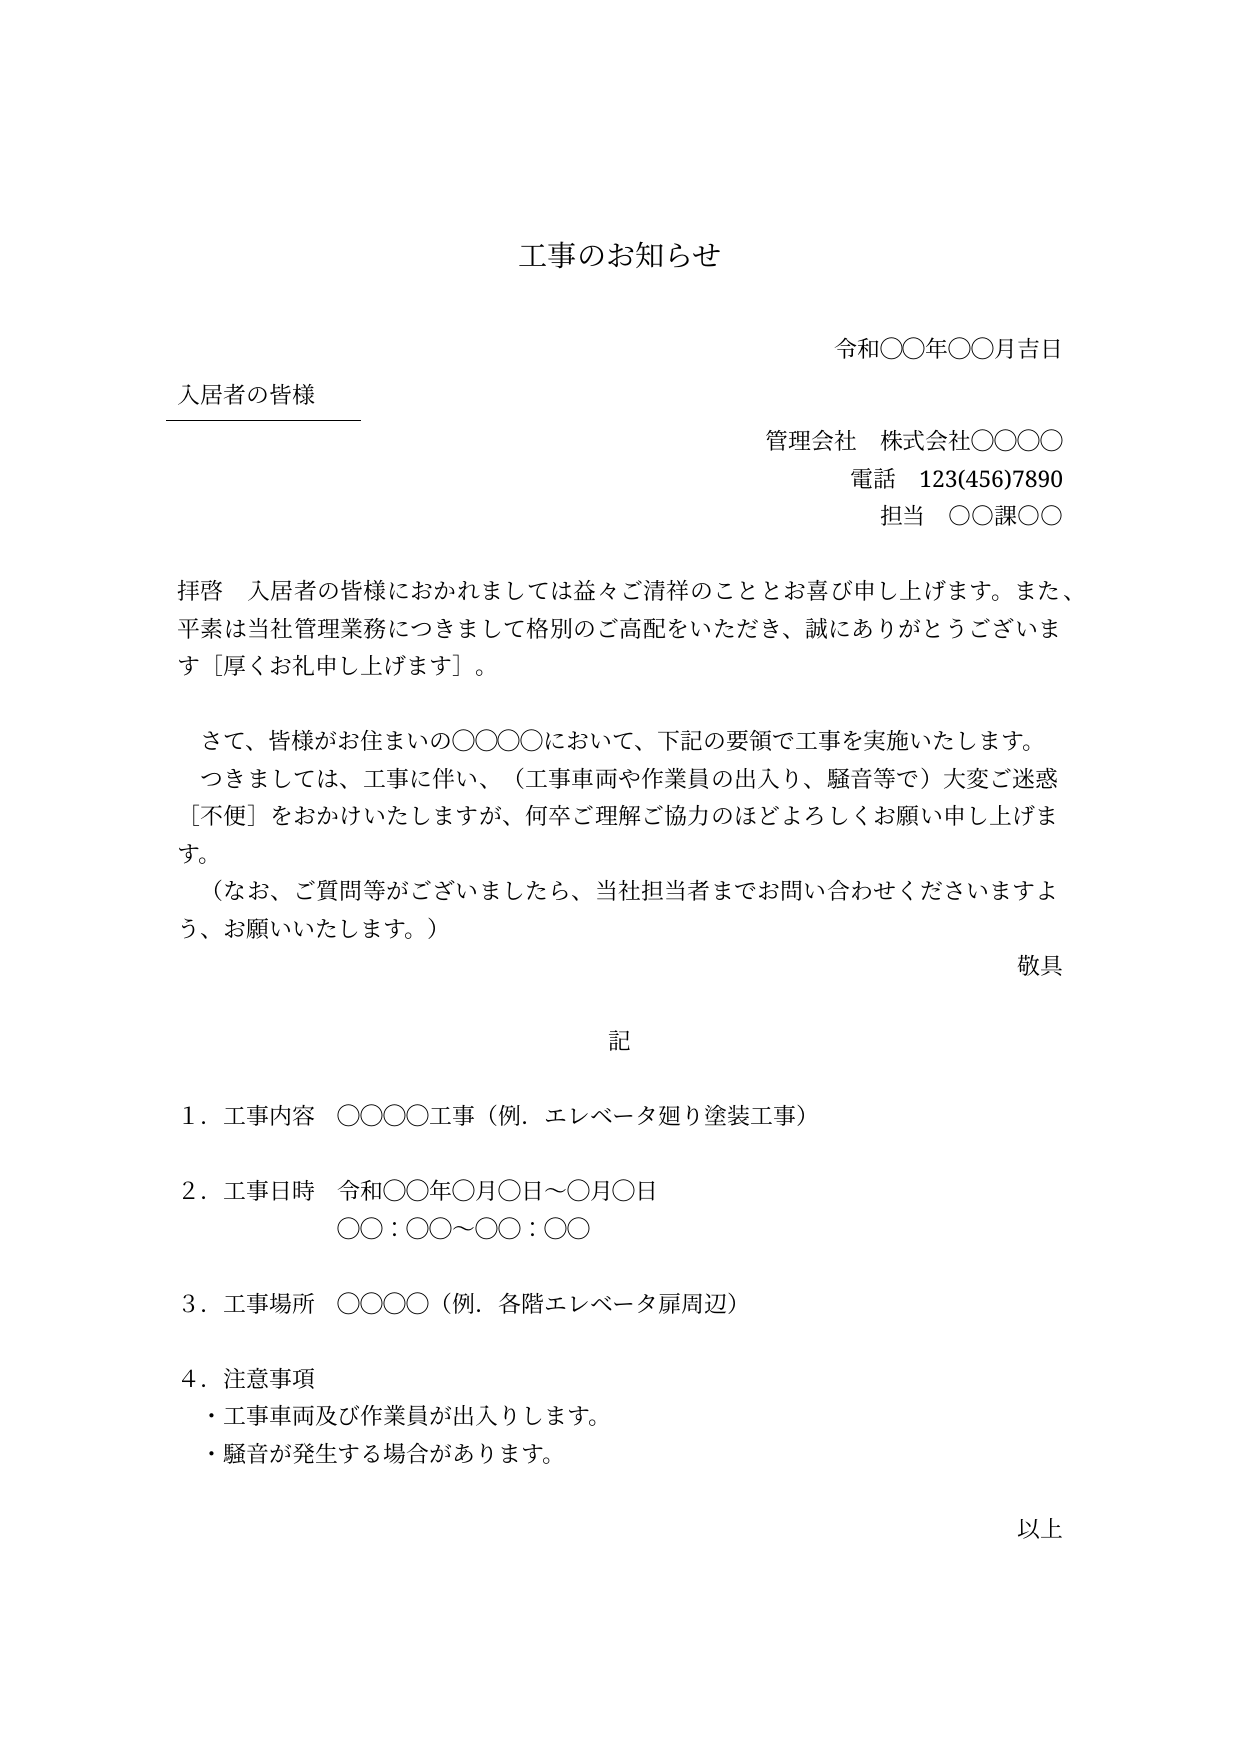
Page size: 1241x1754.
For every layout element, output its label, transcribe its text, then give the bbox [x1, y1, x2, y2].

table_header 入居者の皆様 [166, 367, 361, 420]
text 敬具 [177, 946, 1063, 983]
text （なお、ご質問等がございましたら、当社担当者までお問い合わせくださいますよう、お願いいたします。） [177, 871, 1063, 946]
text 電話 123(456)7890 [177, 458, 1063, 496]
text さて、皆様がお住まいの◯◯◯◯において、下記の要領で工事を実施いたします。 [177, 721, 1063, 758]
text ２．工事日時 令和◯◯年◯月◯日～◯月◯日 [177, 1171, 1063, 1208]
text ◯◯：◯◯～◯◯：◯◯ [177, 1208, 1063, 1246]
text 工事のお知らせ [177, 217, 1063, 292]
text 担当 ○○課○○ [177, 496, 1063, 533]
text 記 [177, 1021, 1063, 1058]
text １．工事内容 ◯◯◯◯工事（例．エレベータ廻り塗装工事） [177, 1096, 1063, 1133]
text つきましては、工事に伴い、（工事車両や作業員の出入り、騒音等で）大変ご迷惑［不便］をおかけいたしますが、何卒ご理解ご協力のほどよろしくお願い申し上げます。 [177, 758, 1063, 871]
text 令和◯◯年◯◯月吉日 [177, 329, 1063, 367]
text ・騒音が発生する場合があります。 [177, 1433, 1063, 1471]
text ３．工事場所 ◯◯◯◯（例．各階エレベータ扉周辺） [177, 1283, 1063, 1321]
text 拝啓 入居者の皆様におかれましては益々ご清祥のこととお喜び申し上げます。また、平素は当社管理業務につきまして格別のご高配をいただき、誠にありがとうございます［厚くお礼申し上げます］。 [177, 571, 1063, 683]
text 管理会社 会社◯◯◯◯ [177, 421, 1063, 458]
text ・工事車両及び作業員が出入りします。 [177, 1396, 1063, 1433]
text ４．注意事項 [177, 1358, 1063, 1396]
